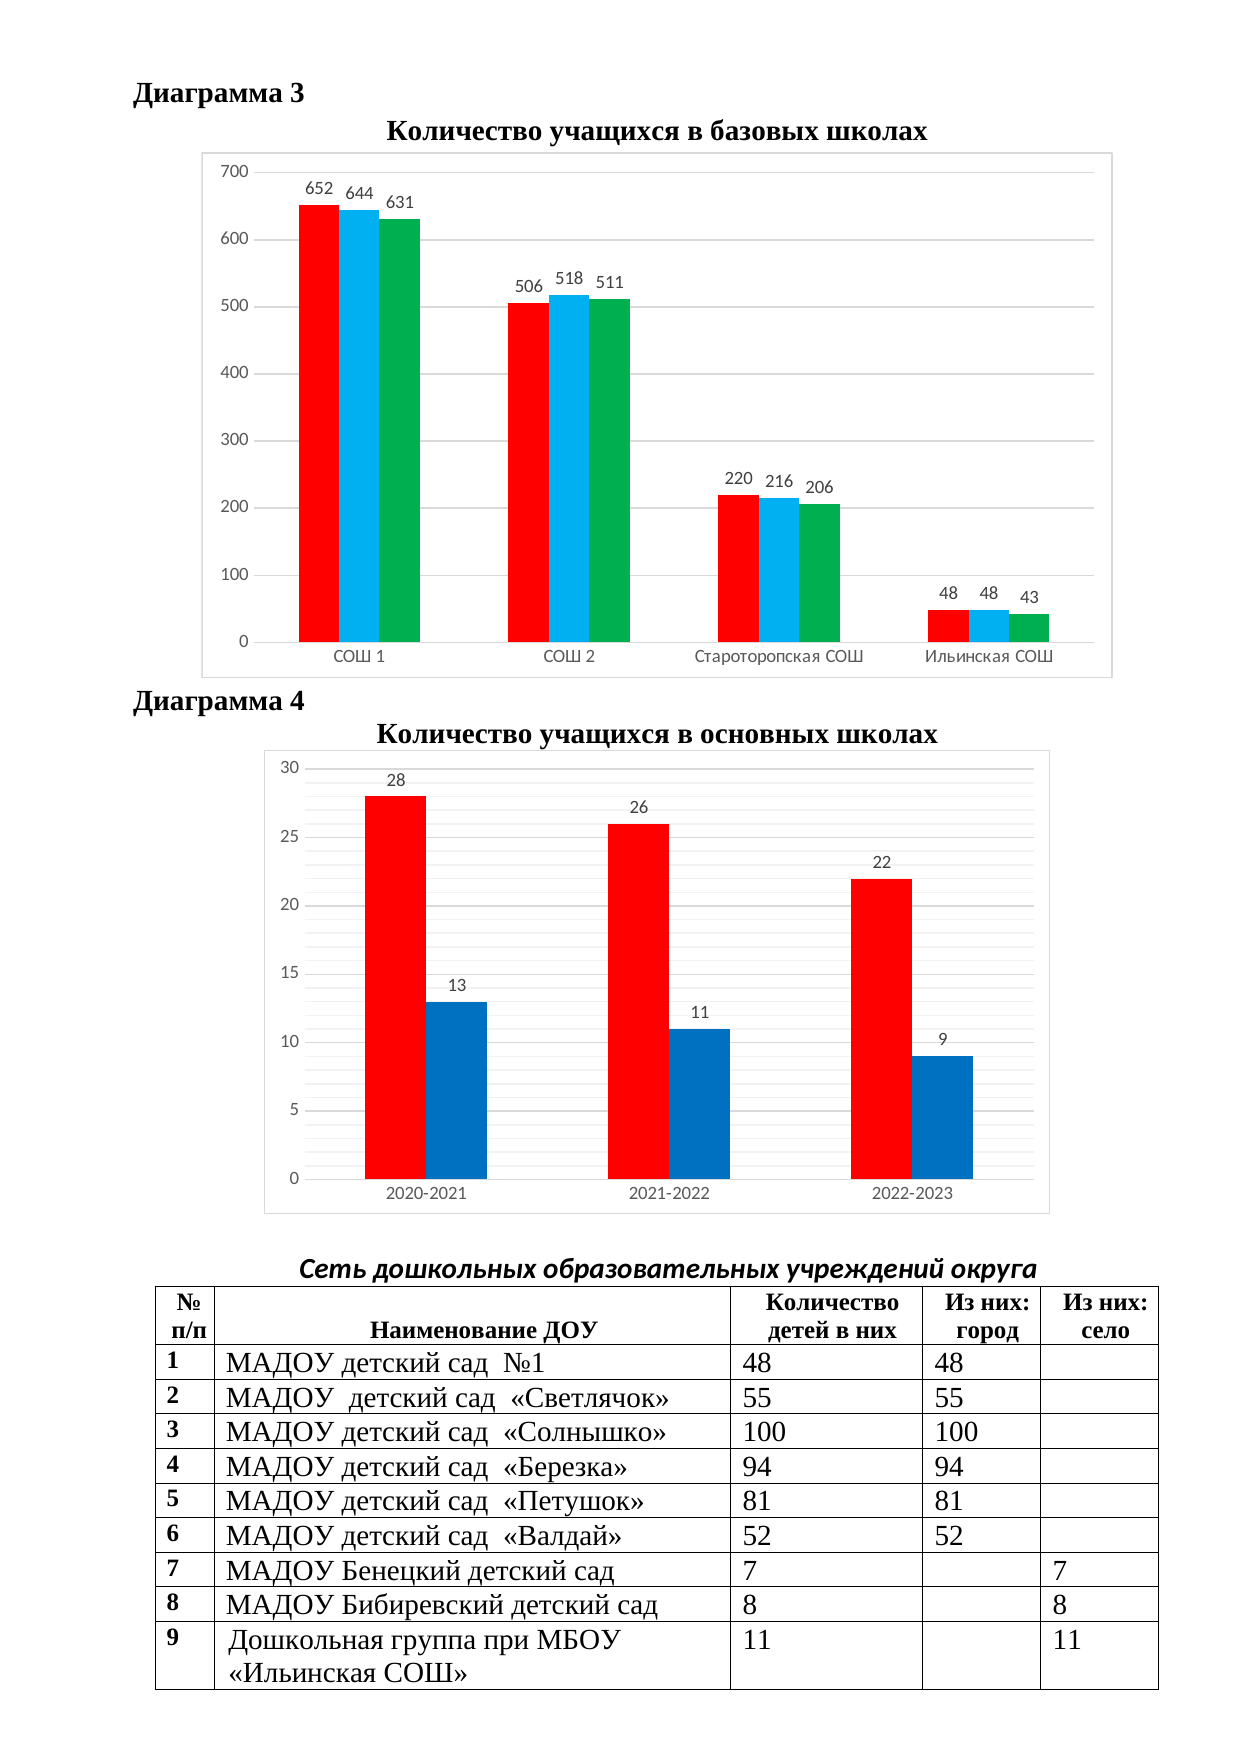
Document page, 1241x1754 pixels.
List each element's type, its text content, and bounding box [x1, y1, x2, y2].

table_cell Дошкольная группа при МБОУ «Ильинская СОШ» [215, 1622, 730, 1689]
table_cell [1041, 1414, 1158, 1448]
text Диаграмма 4 [133, 683, 1181, 716]
table_cell 81 [923, 1484, 1040, 1517]
text Количество учащихся в базовых школах [133, 113, 1181, 147]
table_cell МАДОУ детский сад «Березка» [215, 1449, 730, 1482]
table_cell 55 [731, 1380, 922, 1413]
table_cell МАДОУ детский сад «Валдай» [215, 1518, 730, 1552]
table_header Из них: село [1041, 1287, 1158, 1344]
table_cell 7 [1041, 1553, 1158, 1586]
table_cell 5 [156, 1484, 214, 1517]
table_cell [1041, 1380, 1158, 1413]
table_cell МАДОУ Бибиревский детский сад [215, 1587, 730, 1621]
table_cell 48 [923, 1345, 1040, 1379]
table_cell МАДОУ Бенецкий детский сад [215, 1553, 730, 1586]
table_header № п/п [156, 1287, 214, 1344]
table_cell 52 [923, 1518, 1040, 1552]
table_header Наименование ДОУ [215, 1287, 730, 1344]
table_cell 3 [156, 1414, 214, 1448]
table_cell 7 [731, 1553, 922, 1586]
table_cell 6 [156, 1518, 214, 1552]
table_cell [1041, 1345, 1158, 1379]
table_cell [1041, 1449, 1158, 1482]
table_cell 9 [156, 1622, 214, 1689]
table_cell 8 [1041, 1587, 1158, 1621]
table_cell 52 [731, 1518, 922, 1552]
table_cell 7 [156, 1553, 214, 1586]
table_cell 1 [156, 1345, 214, 1379]
text Диаграмма 3 [133, 75, 1181, 108]
table_cell 11 [1041, 1622, 1158, 1689]
table_cell 2 [156, 1380, 214, 1413]
table_cell 81 [731, 1484, 922, 1517]
table_cell 8 [731, 1587, 922, 1621]
table_cell 48 [731, 1345, 922, 1379]
table_cell 100 [731, 1414, 922, 1448]
table_cell [1041, 1484, 1158, 1517]
table_cell [923, 1553, 1040, 1586]
text Количество учащихся в основных школах [133, 716, 1181, 750]
table_cell МАДОУ детский сад «Светлячок» [215, 1380, 730, 1413]
table_cell МАДОУ детский сад «Солнышко» [215, 1414, 730, 1448]
table_cell 94 [923, 1449, 1040, 1482]
table_cell МАДОУ детский сад «Петушок» [215, 1484, 730, 1517]
table_cell 55 [923, 1380, 1040, 1413]
text Сеть дошкольных образовательных учреждений округа [133, 1250, 1204, 1286]
table_cell 4 [156, 1449, 214, 1482]
table_cell [923, 1622, 1040, 1689]
table_cell [923, 1587, 1040, 1621]
table_cell 100 [923, 1414, 1040, 1448]
table_cell МАДОУ детский сад №1 [215, 1345, 730, 1379]
table_cell 94 [731, 1449, 922, 1482]
table_cell 11 [731, 1622, 922, 1689]
table_cell [1041, 1518, 1158, 1552]
table_header Из них: город [923, 1287, 1040, 1344]
table_header Количество детей в них [731, 1287, 922, 1344]
table_cell 8 [156, 1587, 214, 1621]
